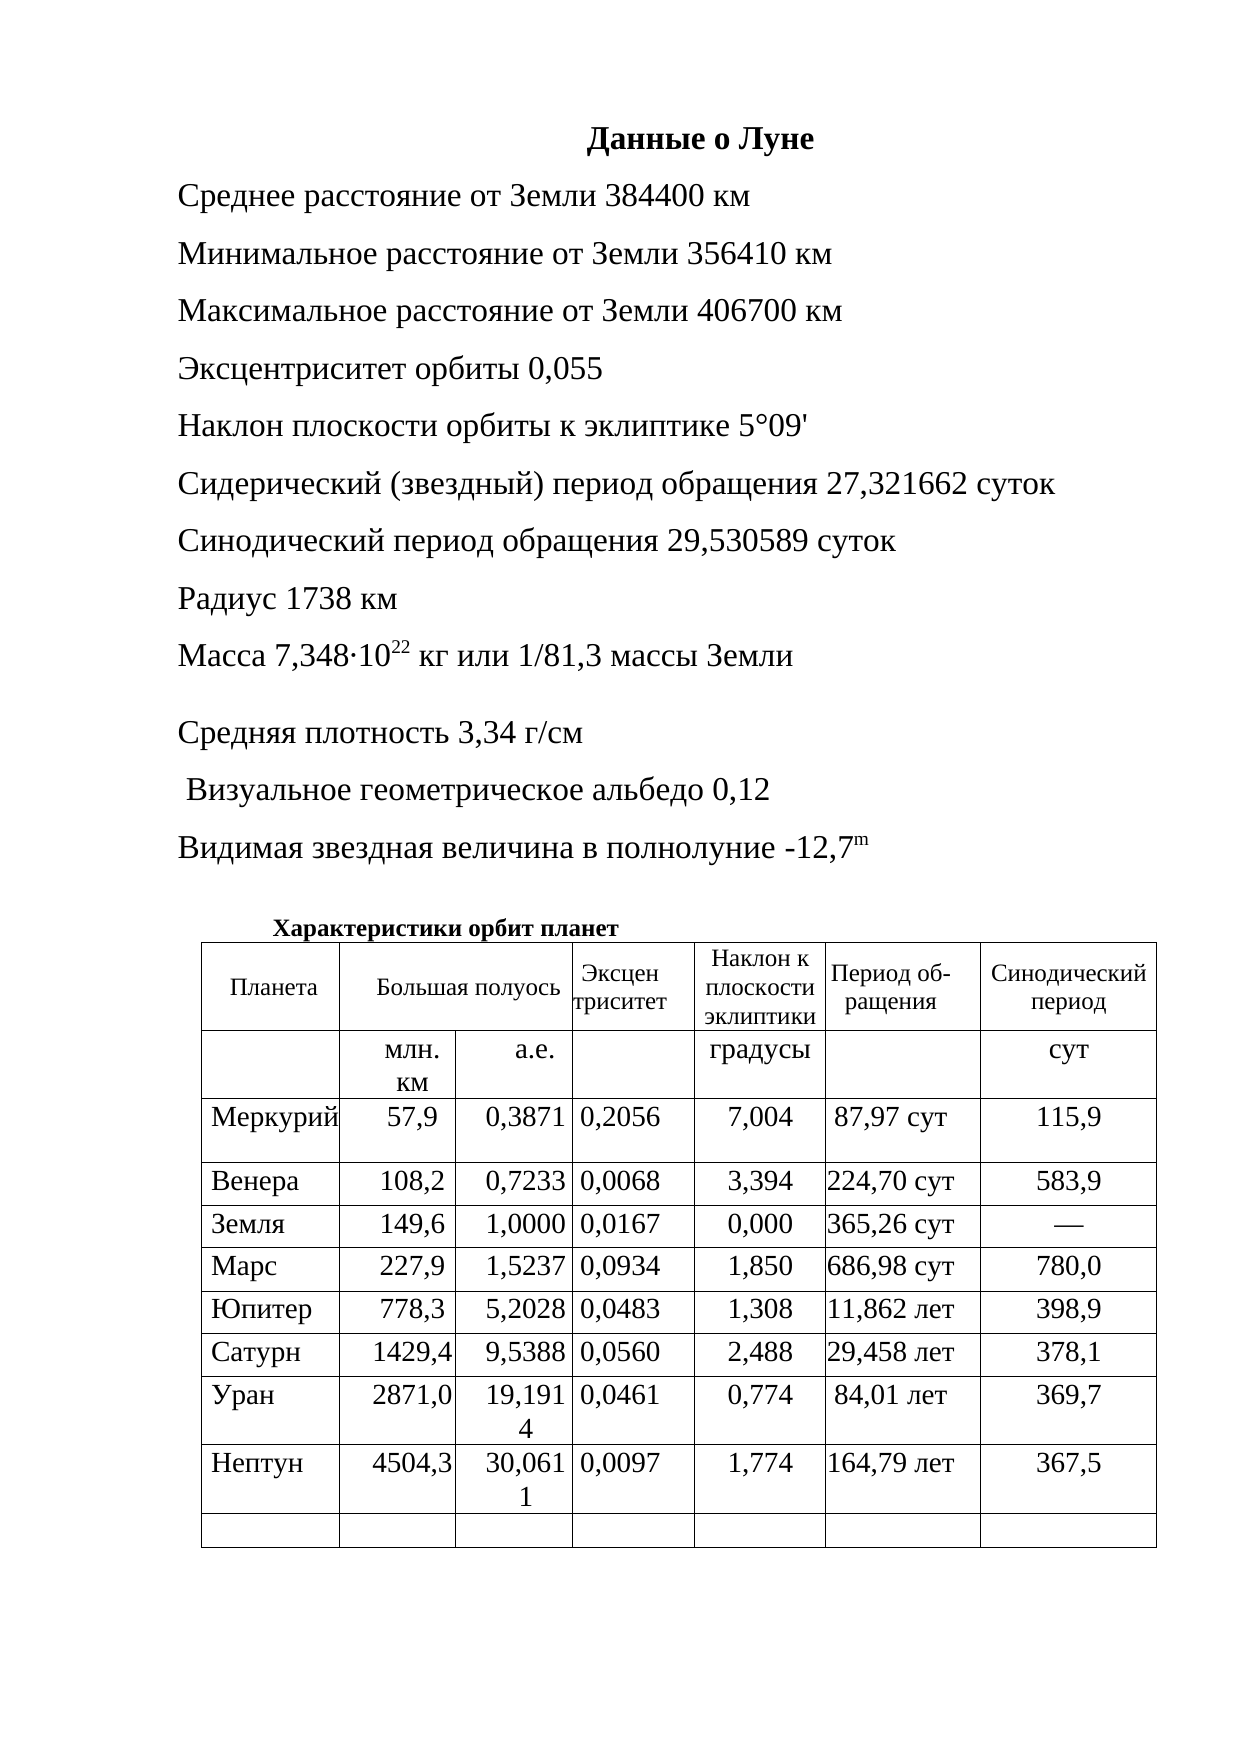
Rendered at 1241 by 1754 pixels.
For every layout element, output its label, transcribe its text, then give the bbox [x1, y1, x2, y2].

text Характеристики орбит планет [177, 913, 1181, 942]
table_cell Земля [202, 1206, 339, 1247]
table_cell а.е. [456, 1031, 572, 1098]
table_cell 19,1914 [456, 1377, 572, 1444]
table_cell 1,774 [695, 1445, 825, 1512]
table_cell 2,488 [695, 1334, 825, 1376]
table_cell — [981, 1206, 1156, 1247]
table_cell 115,9 [981, 1099, 1156, 1162]
text Наклон плоскости орбиты к эклиптике 5°09' [177, 406, 1150, 444]
table_cell 3,394 [695, 1163, 825, 1205]
table_cell 780,0 [981, 1248, 1156, 1291]
table_header Наклон к плоскости эклиптики [695, 943, 825, 1030]
table_cell 0,0461 [573, 1377, 694, 1444]
table_cell 369,7 [981, 1377, 1156, 1444]
table_cell 0,0167 [573, 1206, 694, 1247]
table_cell 583,9 [981, 1163, 1156, 1205]
table_cell Марс [202, 1248, 339, 1291]
table_cell [202, 1514, 339, 1547]
table_cell 0,0483 [573, 1292, 694, 1333]
table_cell 0,7233 [456, 1163, 572, 1205]
table_cell 30,0611 [456, 1445, 572, 1512]
table_cell 149,6 [340, 1206, 455, 1247]
table_header Планета [202, 943, 339, 1030]
table_header Период обращения [826, 943, 980, 1030]
table_cell [573, 1514, 694, 1547]
table_cell [456, 1514, 572, 1547]
text Среднее расстояние от Земли [177, 176, 1150, 214]
table_cell 0,0560 [573, 1334, 694, 1376]
table_cell [826, 1514, 980, 1547]
table_cell 0,000 [695, 1206, 825, 1247]
table_cell [695, 1514, 825, 1547]
table_cell 84,01 лет [826, 1377, 980, 1444]
text Радиус [177, 578, 1181, 616]
table_cell 2871,0 [340, 1377, 455, 1444]
text Масса 7,348∙1022 кг или 1/81,3 массы Земли [177, 636, 1181, 674]
text Данные о Луне [177, 118, 1150, 156]
table_cell 1,850 [695, 1248, 825, 1291]
text Видимая звездная величина в полнолуние -12,7m [177, 827, 1150, 865]
table_cell Нептун [202, 1445, 339, 1512]
table_cell 227,9 [340, 1248, 455, 1291]
table_cell 224,70 сут [826, 1163, 980, 1205]
table_cell 0,2056 [573, 1099, 694, 1162]
table_cell 0,0068 [573, 1163, 694, 1205]
table_cell 11,862 лет [826, 1292, 980, 1333]
table_cell 378,1 [981, 1334, 1156, 1376]
text Эксцентриситет орбиты 0,055 [177, 348, 1150, 386]
table_cell [573, 1031, 694, 1098]
table_cell 57,9 [340, 1099, 455, 1162]
table_header Эксцентриситет [573, 943, 694, 1030]
table_cell 29,458 лет [826, 1334, 980, 1376]
table_cell [202, 1031, 339, 1098]
table_cell 164,79 лет [826, 1445, 980, 1512]
table_cell 1,0000 [456, 1206, 572, 1247]
text Синодический период обращения 29,530589 суток [177, 521, 1150, 559]
table_cell 1429,4 [340, 1334, 455, 1376]
table_cell 5,2028 [456, 1292, 572, 1333]
text Визуальное геометрическое альбедо 0,12 [177, 769, 1150, 808]
text Сидерический (звездный) период обращения 27,321662 суток [177, 463, 1150, 501]
table_cell 365,26 сут [826, 1206, 980, 1247]
table_cell 1,308 [695, 1292, 825, 1333]
table_header Большая полуось [340, 943, 572, 1030]
table_cell 9,5388 [456, 1334, 572, 1376]
table_cell 0,3871 [456, 1099, 572, 1162]
text Максимальное расстояние от Земли [177, 291, 1150, 329]
table_cell 0,774 [695, 1377, 825, 1444]
table_cell 398,9 [981, 1292, 1156, 1333]
table_cell Юпитер [202, 1292, 339, 1333]
table_cell млн. км [340, 1031, 455, 1098]
table_cell 0,0097 [573, 1445, 694, 1512]
table_cell [340, 1514, 455, 1547]
table_cell 686,98 сут [826, 1248, 980, 1291]
table_cell 778,3 [340, 1292, 455, 1333]
text Минимальное расстояние от Земли [177, 233, 1150, 271]
text Средняя плотность 3,34 г/см [177, 712, 1150, 750]
table_cell 4504,3 [340, 1445, 455, 1512]
table_cell [981, 1514, 1156, 1547]
table_cell 1,5237 [456, 1248, 572, 1291]
table_cell сут [981, 1031, 1156, 1098]
table_cell 367,5 [981, 1445, 1156, 1512]
table_cell Уран [202, 1377, 339, 1444]
table_cell градусы [695, 1031, 825, 1098]
table_cell [826, 1031, 980, 1098]
table_cell 108,2 [340, 1163, 455, 1205]
table_header Синодический период [981, 943, 1156, 1030]
table_cell Венера [202, 1163, 339, 1205]
table_cell 0,0934 [573, 1248, 694, 1291]
table_cell Меркурий [202, 1099, 339, 1162]
table_cell 7,004 [695, 1099, 825, 1162]
table_cell 87,97 сут [826, 1099, 980, 1162]
table_cell Сатурн [202, 1334, 339, 1376]
